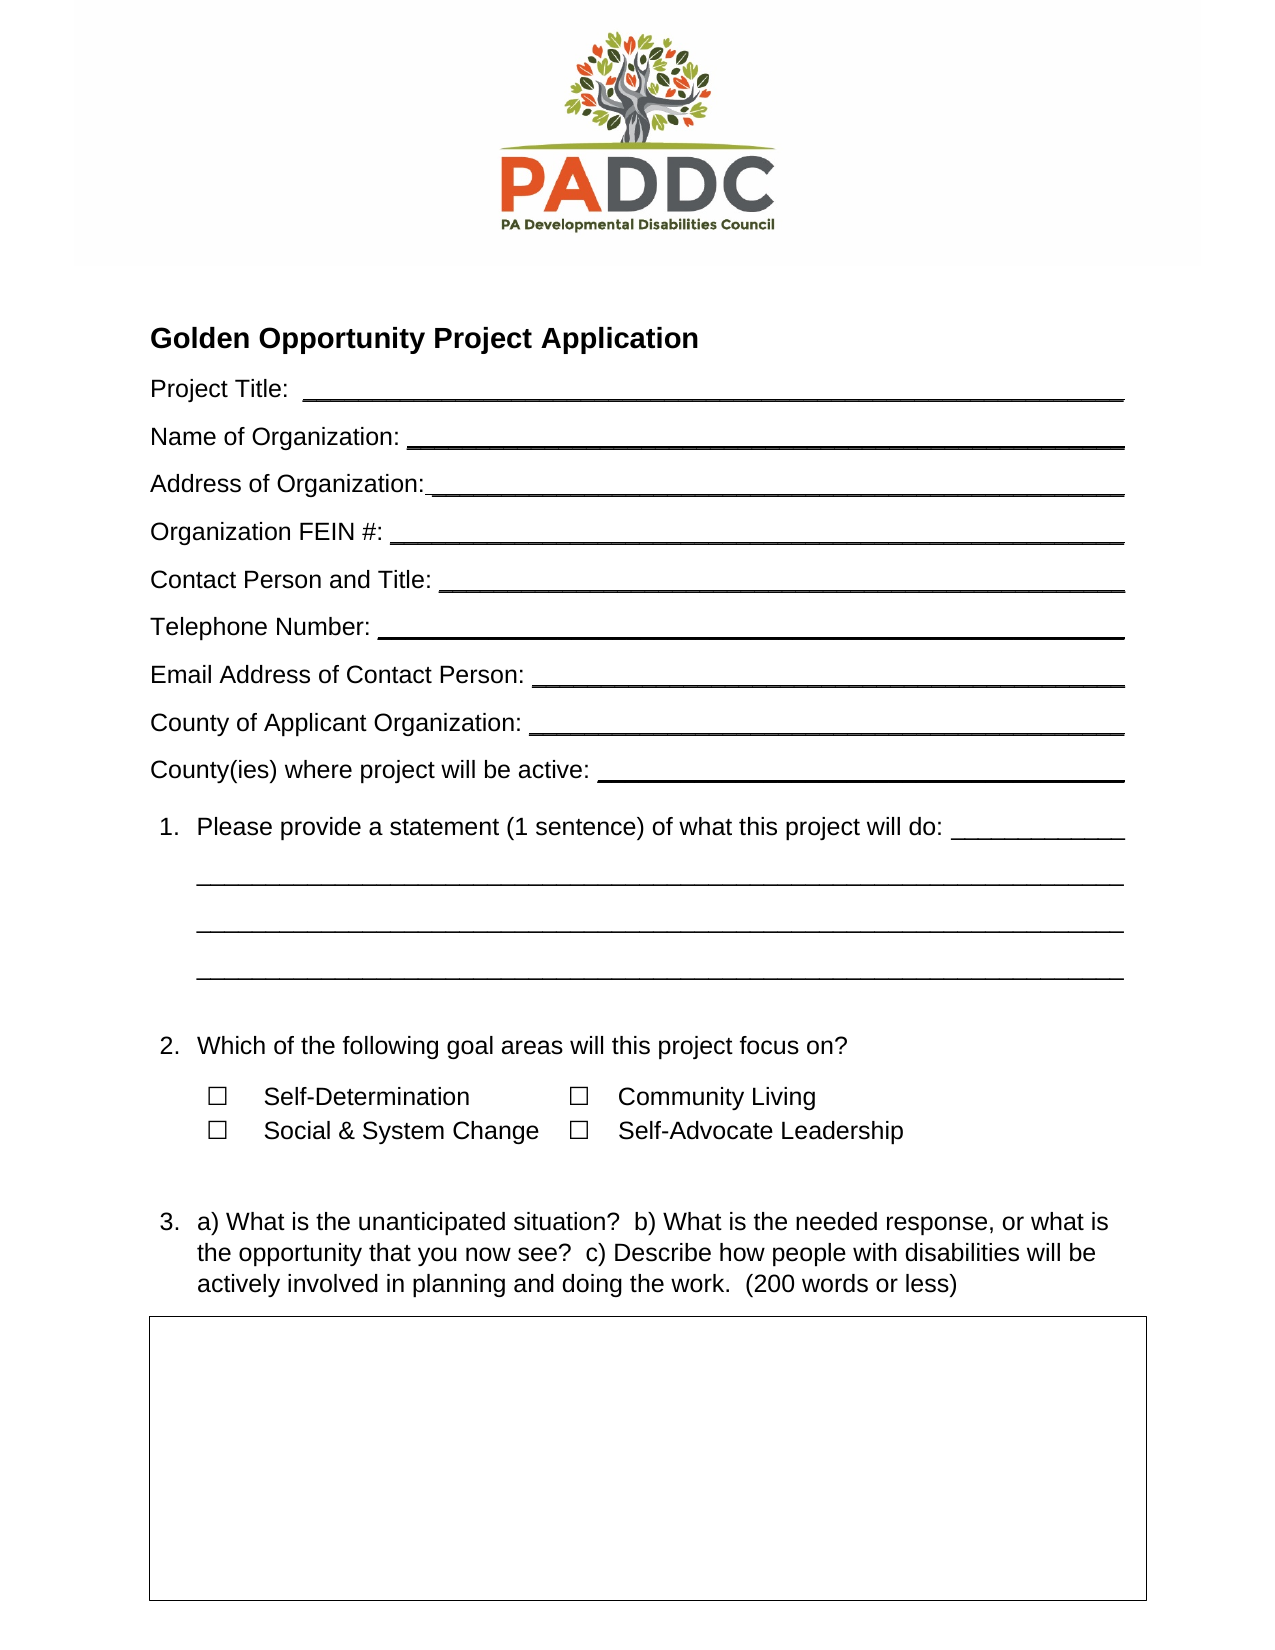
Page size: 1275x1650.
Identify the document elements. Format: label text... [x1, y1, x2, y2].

text Address of Organization: [150, 469, 1125, 498]
text Self-Determination Community Living [150, 1079, 1125, 1113]
text Golden Opportunity Project Application [150, 321, 1125, 354]
text Name of Organization: [150, 421, 1125, 450]
text Telephone Number: [150, 612, 1125, 641]
text Contact Person and Title: [150, 564, 1125, 593]
text County(ies) where project will be active: [150, 755, 1125, 784]
text County of Applicant Organization: [150, 708, 1125, 736]
text Social & System Change Self-Advocate Leadership [150, 1113, 1125, 1147]
text Email Address of Contact Person: [150, 660, 1125, 689]
text Organization FEIN #: [150, 517, 1125, 546]
picture [73, 0, 1202, 266]
list Which of the following goal areas will this project focus on? [159, 1031, 1125, 1060]
text Project Title: [150, 374, 1125, 402]
list a) What is the unanticipated situation? b) What is the needed response, or what is the opportunity that you now see? c) Describe how people with disabilities will be actively involved in planning and doing the work. (200 words or less) [159, 1207, 1125, 1298]
list Please provide a statement (1 sentence) of what this project will do: [159, 811, 1125, 840]
